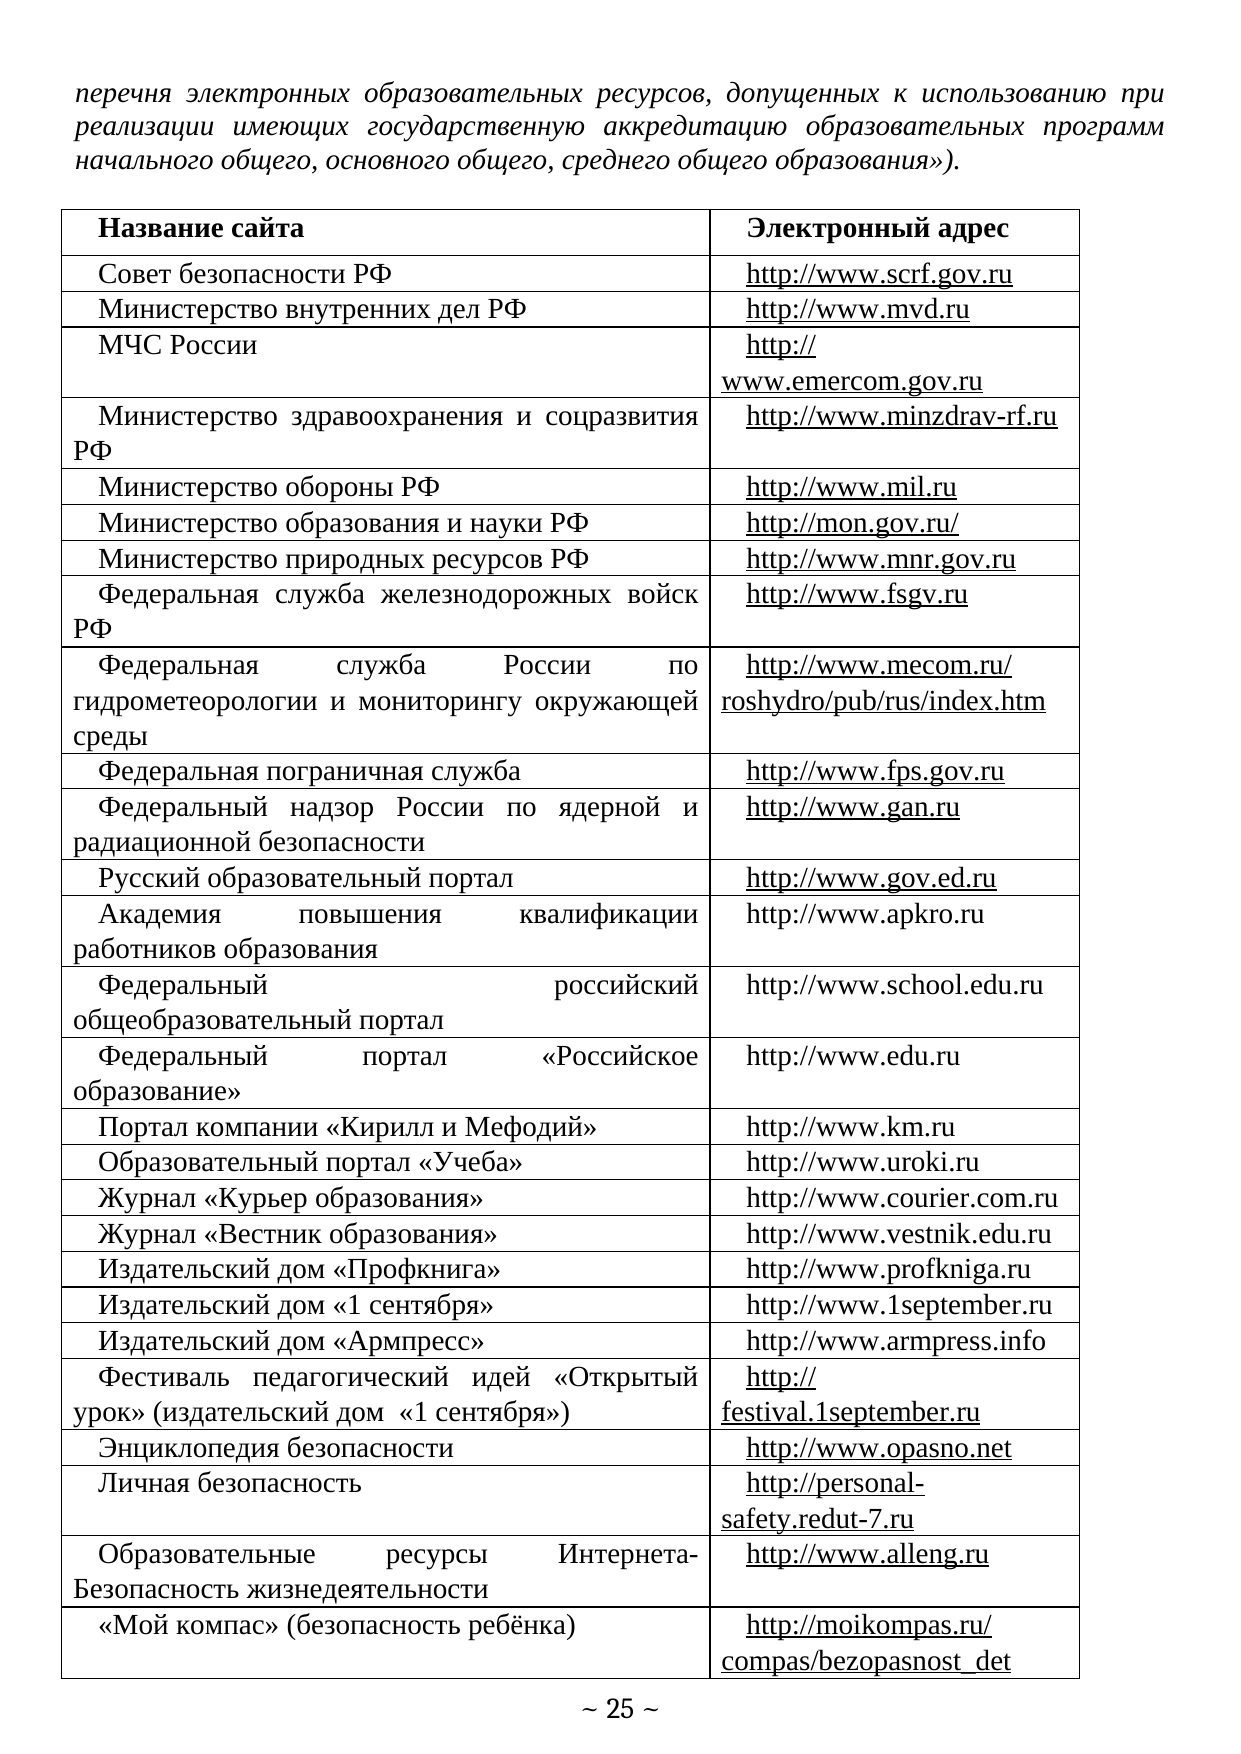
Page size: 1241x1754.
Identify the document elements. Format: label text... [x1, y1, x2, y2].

table_cell Издательский дом «Профкнига» [62, 1252, 709, 1286]
table_cell Фестиваль педагогический идей «Открытый урок» (издательский дом «1 сентября») [62, 1359, 709, 1429]
table_cell «Мой компас» (безопасность ребёнка) [62, 1608, 709, 1678]
table_cell http://www.armpress.info [711, 1323, 1079, 1358]
table_cell http://www.mnr.gov.ru [711, 541, 1079, 575]
table_cell Энциклопедия безопасности [62, 1430, 709, 1464]
table_cell http://www.mil.ru [711, 469, 1079, 504]
table_cell http://www.km.ru [711, 1109, 1079, 1143]
table_cell Образовательный портал «Учеба» [62, 1145, 709, 1179]
table_cell http://moikompas.ru/compas/bezopasnost_det [711, 1608, 1079, 1678]
table_cell http://www.minzdrav-rf.ru [711, 398, 1079, 468]
table_cell Личная безопасность [62, 1466, 709, 1535]
table_cell Издательский дом «1 сентября» [62, 1288, 709, 1322]
table_cell МЧС России [62, 328, 709, 397]
table_header Электронный адрес [711, 210, 1079, 255]
table_cell Федеральная пограничная служба [62, 754, 709, 788]
table_cell http://www.1september.ru [711, 1288, 1079, 1322]
table_cell Образовательные ресурсы Интернета-Безопасность жизнедеятельности [62, 1536, 709, 1606]
table_cell http://www.fsgv.ru [711, 576, 1079, 646]
table_header Название сайта [62, 210, 709, 255]
table_cell Министерство внутренних дел РФ [62, 292, 709, 326]
table_cell Федеральный портал «Российское образование» [62, 1038, 709, 1108]
table_cell Портал компании «Кирилл и Мефодий» [62, 1109, 709, 1143]
table_cell Журнал «Вестник образования» [62, 1216, 709, 1251]
table_cell http://www.school.edu.ru [711, 967, 1079, 1037]
table_cell Совет безопасности РФ [62, 256, 709, 291]
table_cell http://www.fps.gov.ru [711, 754, 1079, 788]
table_cell http://www.edu.ru [711, 1038, 1079, 1108]
table_cell Федеральная служба железнодорожных войск РФ [62, 576, 709, 646]
table_cell Министерство образования и науки РФ [62, 505, 709, 540]
table_cell Министерство обороны РФ [62, 469, 709, 504]
table_cell Академия повышения квалификации работников образования [62, 896, 709, 966]
table_cell http://festival.1september.ru [711, 1359, 1079, 1429]
table_cell http://www.gan.ru [711, 789, 1079, 859]
table_cell Министерство природных ресурсов РФ [62, 541, 709, 575]
table_cell Русский образовательный портал [62, 860, 709, 895]
table_cell Федеральный надзор России по ядерной и радиационной безопасности [62, 789, 709, 859]
table_cell http://www.vestnik.edu.ru [711, 1216, 1079, 1251]
table_cell http://www.uroki.ru [711, 1145, 1079, 1179]
table_cell http://www.mecom.ru/roshydro/pub/rus/index.htm [711, 648, 1079, 752]
table_cell Журнал «Курьер образования» [62, 1180, 709, 1215]
table_cell http://www.mvd.ru [711, 292, 1079, 326]
table_cell http://www.apkro.ru [711, 896, 1079, 966]
table_cell http://www.opasno.net [711, 1430, 1079, 1464]
table_cell http://www.gov.ed.ru [711, 860, 1079, 895]
table_cell http://www.alleng.ru [711, 1536, 1079, 1606]
table_cell http://mon.gov.ru/ [711, 505, 1079, 540]
table_cell Министерство здравоохранения и соцразвития РФ [62, 398, 709, 468]
table_cell http://www.courier.com.ru [711, 1180, 1079, 1215]
table_cell http://www.profkniga.ru [711, 1252, 1079, 1286]
table_cell http://personal-safety.redut-7.ru [711, 1466, 1079, 1535]
table_cell Издательский дом «Армпресс» [62, 1323, 709, 1358]
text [75, 75, 1165, 176]
table_cell Федеральная служба России по гидрометеорологии и мониторингу окружающей среды [62, 648, 709, 752]
table_cell http://www.emercom.gov.ru [711, 328, 1079, 397]
table_cell http://www.scrf.gov.ru [711, 256, 1079, 291]
table_cell Федеральный российский общеобразовательный портал [62, 967, 709, 1037]
